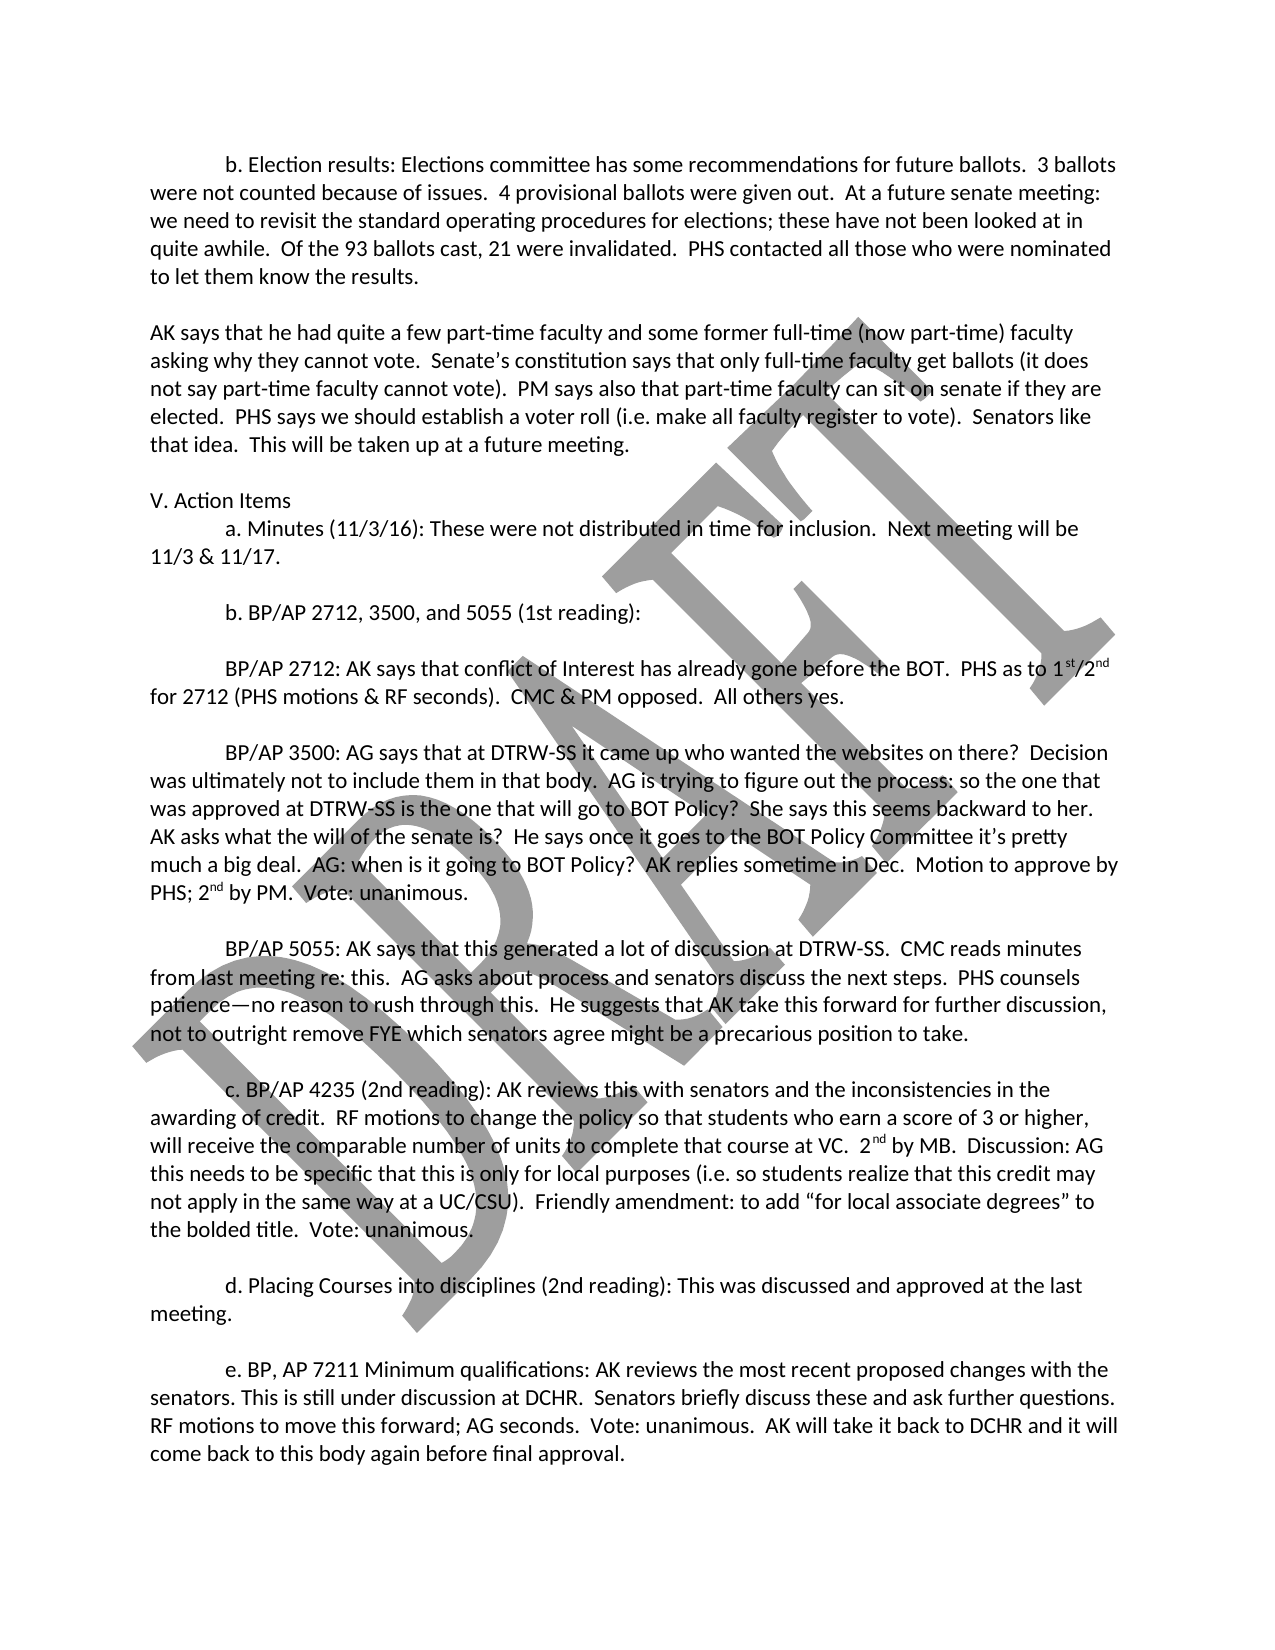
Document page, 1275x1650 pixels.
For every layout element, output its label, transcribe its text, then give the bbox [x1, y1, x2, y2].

text b. BP/AP 2712, 3500, and 5055 (1st reading): [150, 598, 1125, 626]
text b. Election results: Elections committee has some recommendations for future ballots. 3 ballots were not counted because of issues. 4 provisional ballots were given out. At a future senate meeting: we need to revisit the standard operating procedures for elections; these have not been looked at in quite awhile. Of the 93 ballots cast, 21 were invalidated. PHS contacted all those who were nominated to let them know the results. [150, 150, 1125, 290]
text e. BP, AP 7211 Minimum qualifications: AK reviews the most recent proposed changes with the senators. This is still under discussion at DCHR. Senators briefly discuss these and ask further questions. RF motions to move this forward; AG seconds. Vote: unanimous. AK will take it back to DCHR and it will come back to this body again before final approval. [150, 1355, 1125, 1467]
text BP/AP 5055: AK says that this generated a lot of discussion at DTRW-SS. CMC reads minutes from last meeting re: this. AG asks about process and senators discuss the next steps. PHS counsels patience—no reason to rush through this. He suggests that AK take this forward for further discussion, not to outright remove FYE which senators agree might be a precarious position to take. [150, 934, 1125, 1047]
text c. BP/AP 4235 (2nd reading): AK reviews this with senators and the inconsistencies in the awarding of credit. RF motions to change the policy so that students who earn a score of 3 or higher, will receive the comparable number of units to complete that course at VC. 2nd by MB. Discussion: AG this needs to be specific that this is only for local purposes (i.e. so students realize that this credit may not apply in the same way at a UC/CSU). Friendly amendment: to add “for local associate degrees” to the bolded title. Vote: unanimous. [150, 1075, 1125, 1243]
text BP/AP 3500: AG says that at DTRW-SS it came up who wanted the websites on there? Decision was ultimately not to include them in that body. AG is trying to figure out the process: so the one that was approved at DTRW-SS is the one that will go to BOT Policy? She says this seems backward to her. AK asks what the will of the senate is? He says once it goes to the BOT Policy Committee it’s pretty much a big deal. AG: when is it going to BOT Policy? AK replies sometime in Dec. Motion to approve by PHS; 2nd by PM. Vote: unanimous. [150, 738, 1125, 907]
text d. Placing Courses into disciplines (2nd reading): This was discussed and approved at the last meeting. [150, 1271, 1125, 1327]
text V. Action Items [150, 486, 1125, 514]
text AK says that he had quite a few part-time faculty and some former full-time (now part-time) faculty asking why they cannot vote. Senate’s constitution says that only full-time faculty get ballots (it does not say part-time faculty cannot vote). PM says also that part-time faculty can sit on senate if they are elected. PHS says we should establish a voter roll (i.e. make all faculty register to vote). Senators like that idea. This will be taken up at a future meeting. [150, 318, 1125, 458]
text BP/AP 2712: AK says that conflict of Interest has already gone before the BOT. PHS as to 1st/2nd for 2712 (PHS motions & RF seconds). CMC & PM opposed. All others yes. [150, 654, 1125, 710]
text a. Minutes (11/3/16): These were not distributed in time for inclusion. Next meeting will be 11/3 & 11/17. [150, 514, 1125, 570]
